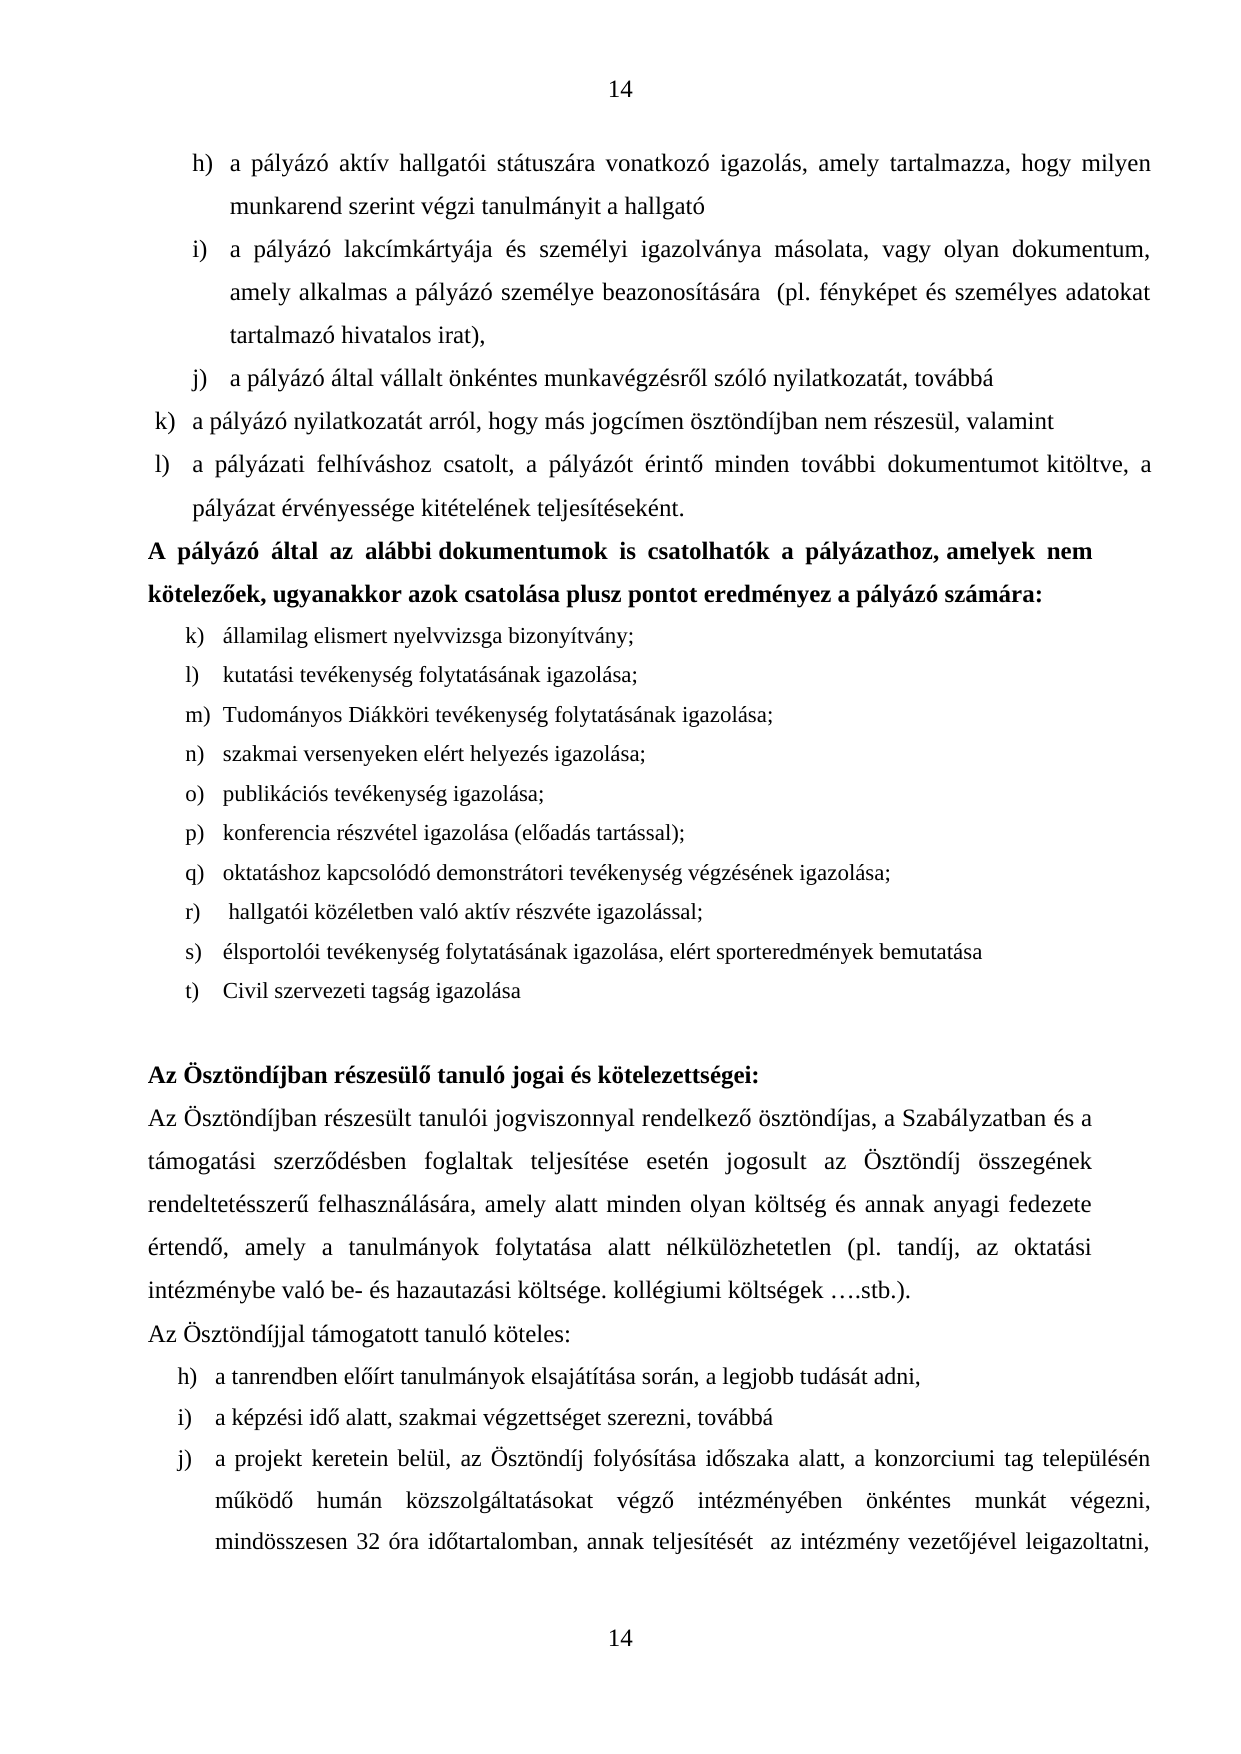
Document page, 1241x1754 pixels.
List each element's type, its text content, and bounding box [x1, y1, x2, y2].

list oktatáshoz kapcsolódó demonstrátori tevékenység végzésének igazolása; [185, 859, 1093, 885]
list a pályázó által vállalt önkéntes munkavégzésről szóló nyilatkozatát, továbbá [192, 363, 1152, 392]
list szakmai versenyeken elért helyezés igazolása; [185, 740, 1093, 767]
list a pályázati felhíváshoz csatolt, a pályázót érintő minden további dokumentumot kitöltve, a pályázat érvényessége kitételének teljesítéseként. [154, 449, 1152, 521]
list államilag elismert nyelvvizsga bizonyítvány; [185, 622, 1093, 648]
list publikációs tevékenység igazolása; [185, 780, 1093, 806]
text A pályázó által az alábbi dokumentumok is csatolhatók a pályázathoz, amelyek nem kötelezőek, ugyanakkor azok csatolása plusz pontot eredményez a pályázó számára: [148, 536, 1093, 608]
list a pályázó lakcímkártyája és személyi igazolványa másolata, vagy olyan dokumentum, amely alkalmas a pályázó személye beazonosítására (pl. fényképet és személyes adatokat tartalmazó hivatalos irat), [192, 234, 1152, 349]
list Tudományos Diákköri tevékenység folytatásának igazolása; [185, 701, 1093, 727]
list élsportolói tevékenység folytatásának igazolása, elért sporteredmények bemutatása [185, 938, 1093, 964]
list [177, 1444, 1152, 1555]
text Az Ösztöndíjjal támogatott tanuló köteles: [148, 1319, 1093, 1347]
list a pályázó aktív hallgatói státuszára vonatkozó igazolás, amely tartalmazza, hogy milyen munkarend szerint végzi tanulmányit a hallgató [192, 148, 1152, 219]
list hallgatói közéletben való aktív részvéte igazolással; [185, 898, 1093, 925]
text Az Ösztöndíjban részesülő tanuló jogai és kötelezettségei: [148, 1060, 1093, 1089]
list Civil szervezeti tagság igazolása [185, 977, 1093, 1004]
text Az Ösztöndíjban részesült tanulói jogviszonnyal rendelkező ösztöndíjas, a Szabályzatban és a támogatási szerződésben foglaltak teljesítése esetén jogosult az Ösztöndíj összegének rendeltetésszerű felhasználására, amely alatt minden olyan költség és annak anyagi fedezete értendő, amely a tanulmányok folytatása alatt nélkülözhetetlen (pl. tandíj, az oktatási intézménybe való be- és hazautazási költsége. kollégiumi költségek ….stb.). [148, 1103, 1093, 1304]
list a pályázó nyilatkozatát arról, hogy más jogcímen ösztöndíjban nem részesül, valamint [154, 406, 1152, 435]
list konferencia részvétel igazolása (előadás tartással); [185, 819, 1093, 846]
list a tanrendben előírt tanulmányok elsajátítása során, a legjobb tudását adni, [177, 1362, 1152, 1389]
list kutatási tevékenység folytatásának igazolása; [185, 661, 1093, 688]
list a képzési idő alatt, szakmai végzettséget szerezni, továbbá [177, 1403, 1152, 1431]
